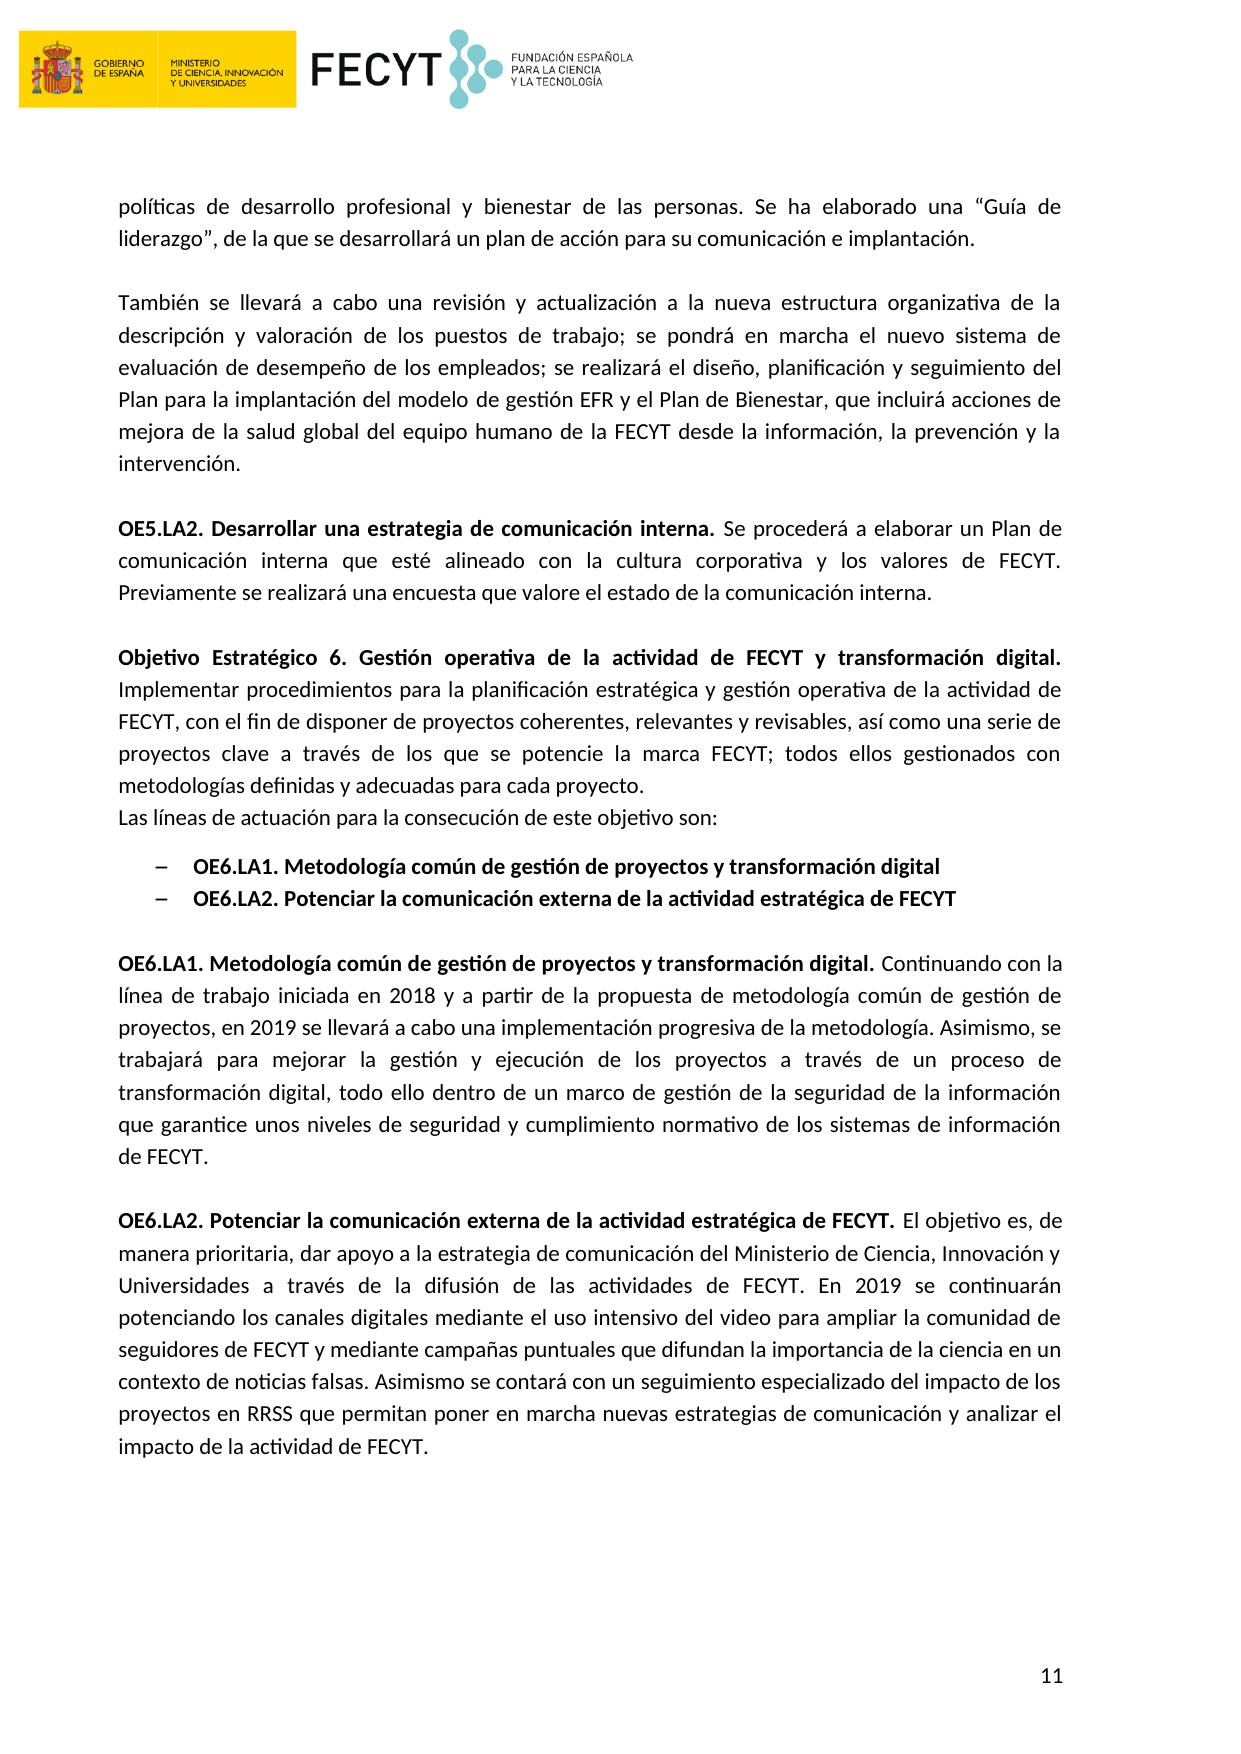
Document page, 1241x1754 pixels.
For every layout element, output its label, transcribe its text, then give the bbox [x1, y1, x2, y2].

picture [0, 1, 1233, 179]
text Las líneas de actuación para la consecución de este objetivo son: [118, 803, 1063, 832]
text OE6.LA1. Metodología común de gestión de proyectos y transformación digital. Continuando con la línea de trabajo iniciada en 2018 y a partir de la propuesta de metodología común de gestión de proyectos, en 2019 se llevará a cabo una implementación progresiva de la metodología. Asimismo, se trabajará para mejorar la gestión y ejecución de los proyectos a través de un proceso de transformación digital, todo ello dentro de un marco de gestión de la seguridad de la información que garantice unos niveles de seguridad y cumplimiento normativo de los sistemas de información de FECYT. [118, 949, 1063, 1170]
list OE6.LA1. Metodología común de gestión de proyectos y transformación digital [156, 852, 1063, 880]
text OE6.LA2. Potenciar la comunicación externa de la actividad estratégica de FECYT. El objetivo es, de manera prioritaria, dar apoyo a la estrategia de comunicación del Ministerio de Ciencia, Innovación y Universidades a través de la difusión de las actividades de FECYT. En 2019 se continuarán potenciando los canales digitales mediante el uso intensivo del video para ampliar la comunidad de seguidores de FECYT y mediante campañas puntuales que difundan la importancia de la ciencia en un contexto de noticias falsas. Asimismo se contará con un seguimiento especializado del impacto de los proyectos en RRSS que permitan poner en marcha nuevas estrategias de comunicación y analizar el impacto de la actividad de FECYT. [118, 1206, 1063, 1460]
text OE5.LA2. Desarrollar una estrategia de comunicación interna. Se procederá a elaborar un Plan de comunicación interna que esté alineado con la cultura corporativa y los valores de FECYT. Previamente se realizará una encuesta que valore el estado de la comunicación interna. [118, 514, 1063, 606]
text También se llevará a cabo una revisión y actualización a la nueva estructura organizativa de la descripción y valoración de los puestos de trabajo; se pondrá en marcha el nuevo sistema de evaluación de desempeño de los empleados; se realizará el diseño, planificación y seguimiento del Plan para la implantación del modelo de gestión EFR y el Plan de Bienestar, que incluirá acciones de mejora de la salud global del equipo humano de la FECYT desde la información, la prevención y la intervención. [118, 288, 1063, 477]
list OE6.LA2. Potenciar la comunicación externa de la actividad estratégica de FECYT [156, 884, 1063, 913]
text Objetivo Estratégico 6. Gestión operativa de la actividad de FECYT y transformación digital. Implementar procedimientos para la planificación estratégica y gestión operativa de la actividad de FECYT, con el fin de disponer de proyectos coherentes, relevantes y revisables, así como una serie de proyectos clave a través de los que se potencie la marca FECYT; todos ellos gestionados con metodologías definidas y adecuadas para cada proyecto. [118, 643, 1063, 799]
